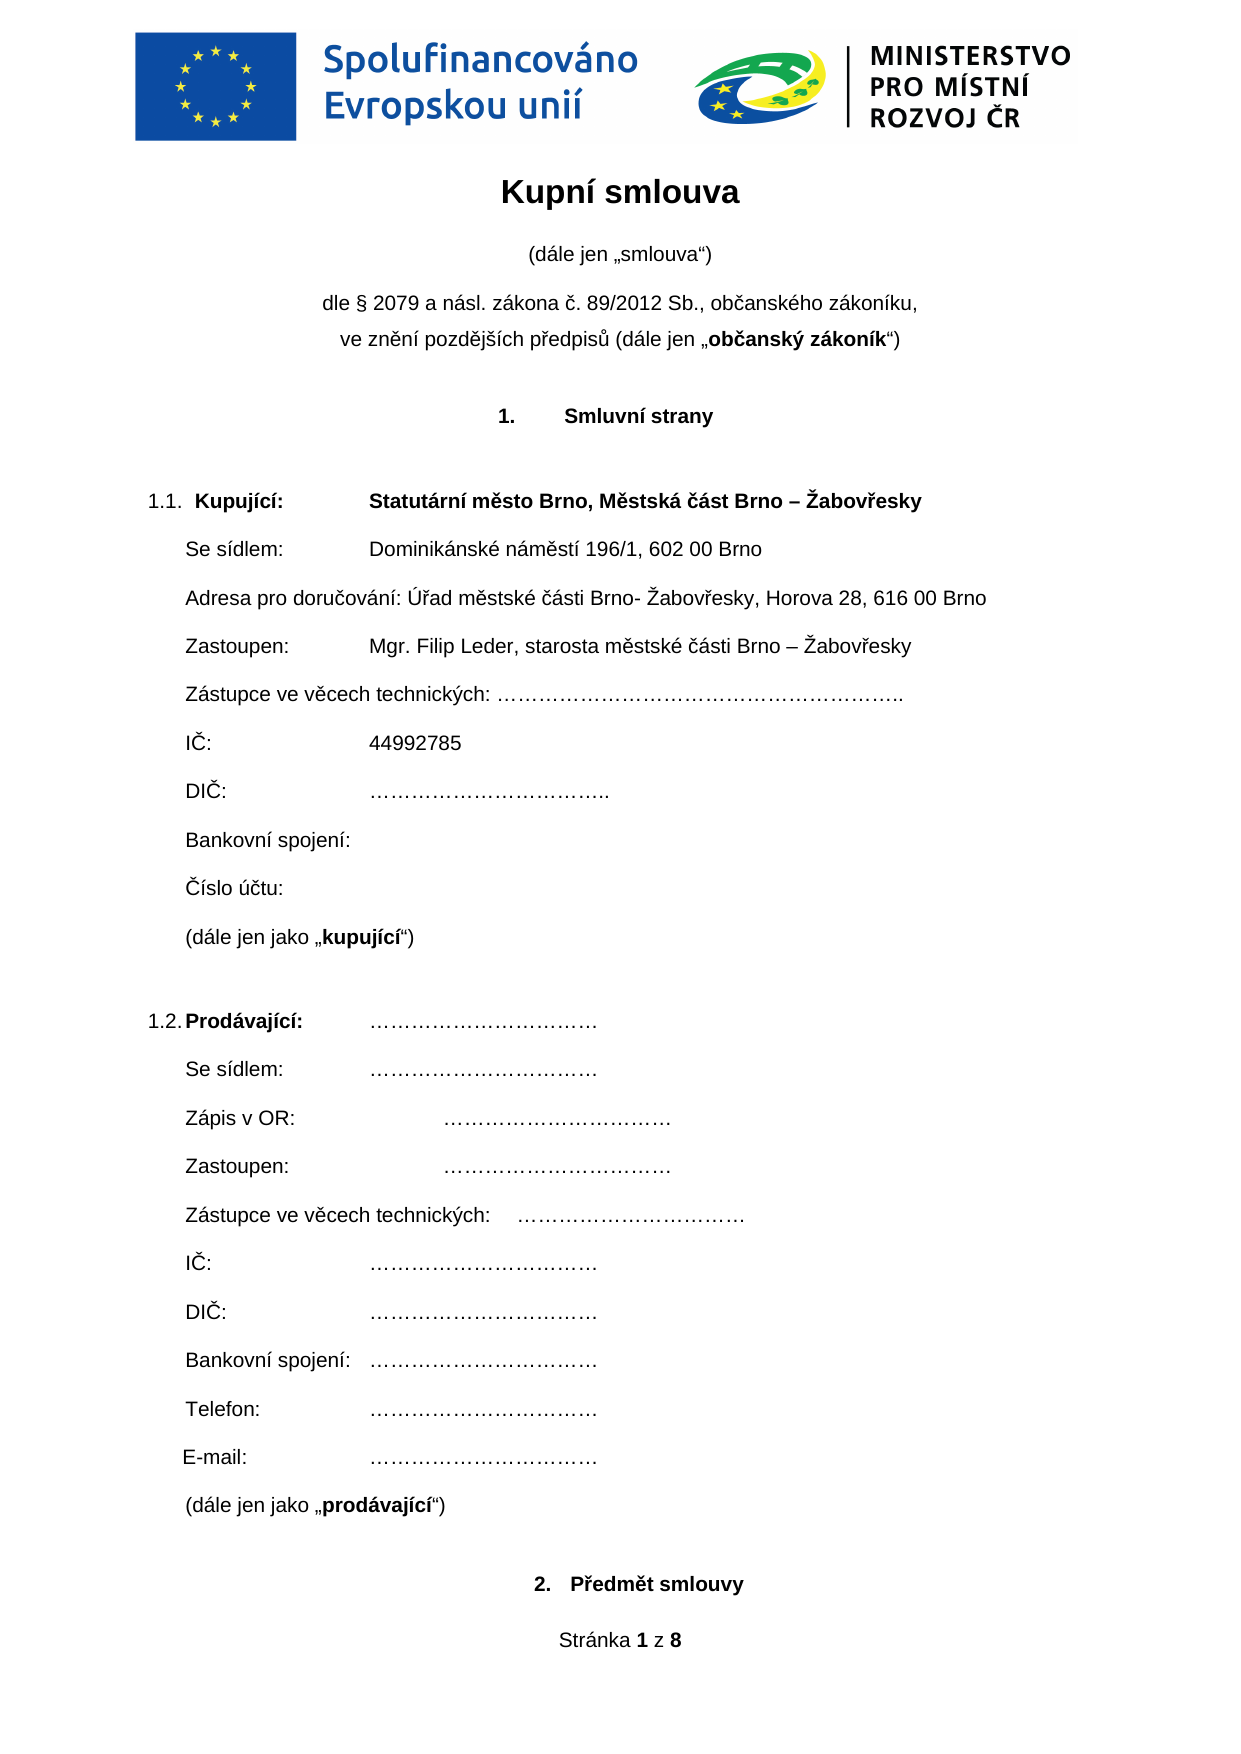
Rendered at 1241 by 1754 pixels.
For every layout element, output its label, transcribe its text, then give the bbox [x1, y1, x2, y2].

list Smluvní strany [110, 404, 1093, 428]
text (dále jen jako „prodávající“) [185, 1493, 1093, 1517]
text Se sídlem: Dominikánské náměstí 196/1, 602 00 Brno [148, 537, 1093, 561]
text E-mail: …………………………… [148, 1445, 1093, 1469]
text IČ: 44992785 [148, 731, 1093, 755]
text Se sídlem: …………………………… [148, 1057, 1093, 1081]
text Zápis v OR: …………………………… [148, 1106, 1093, 1130]
text dle § 2079 a násl. zákona č. 89/2012 Sb., občanského zákoníku, ve znění pozdějších předpisů (dále jen „občanský zákoník“) [148, 291, 1093, 351]
list Prodávající: …………………………… [148, 1009, 1093, 1033]
list Kupující: Statutární město Brno, Městská část Brno – Žabovřesky [148, 488, 1093, 512]
text Zástupce ve věcech technických: …………………………… [148, 1203, 1093, 1227]
text DIČ: …………………………… [148, 1299, 1093, 1323]
text (dále jen „smlouva“) [148, 242, 1093, 266]
text Číslo účtu: [148, 876, 1093, 900]
text Telefon: …………………………… [185, 1396, 1093, 1420]
text Zastoupen: Mgr. Filip Leder, starosta městské části Brno – Žabovřesky [148, 634, 1093, 658]
text (dále jen jako „kupující“) [148, 924, 1093, 948]
text Zástupce ve věcech technických: ………………………………………………….. [148, 682, 1093, 706]
text DIČ: …………………………….. [148, 779, 1093, 803]
text Adresa pro doručování: Úřad městské části Brno- Žabovřesky, Horova 28, 616 00 Brno [148, 585, 1093, 609]
picture [132, 29, 1078, 144]
text Bankovní spojení: …………………………… [148, 1348, 1093, 1372]
list Předmět smlouvy [183, 1572, 1093, 1596]
text Zastoupen: …………………………… [148, 1154, 1093, 1178]
text Bankovní spojení: [148, 828, 1093, 852]
text IČ: …………………………… [148, 1251, 1093, 1275]
subtitle Kupní smlouva [148, 172, 1093, 211]
